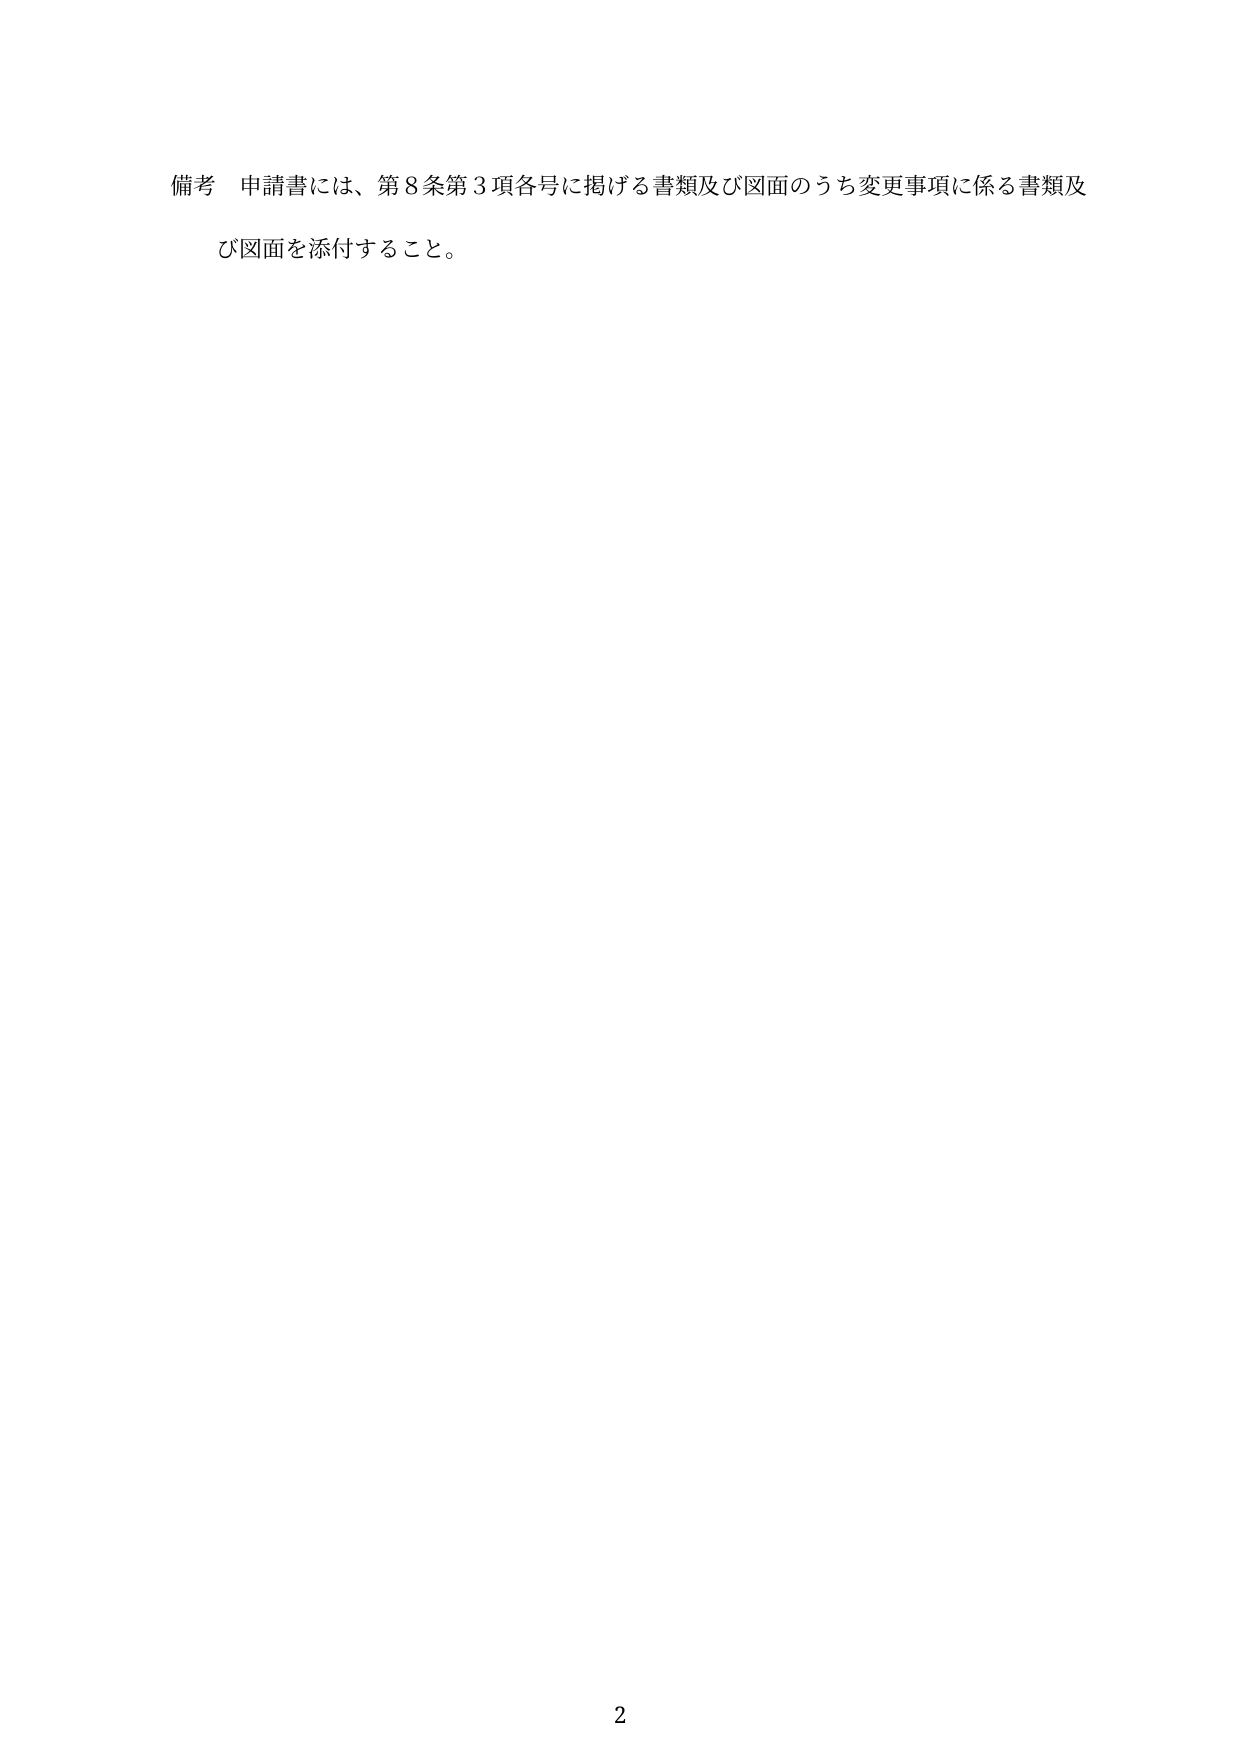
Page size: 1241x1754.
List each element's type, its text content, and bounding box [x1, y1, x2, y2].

text 備考 申請書には、第８条第３項各号に掲げる書類及び図面のうち変更事項に係る書類及び図面を添付すること。 [171, 153, 1092, 279]
